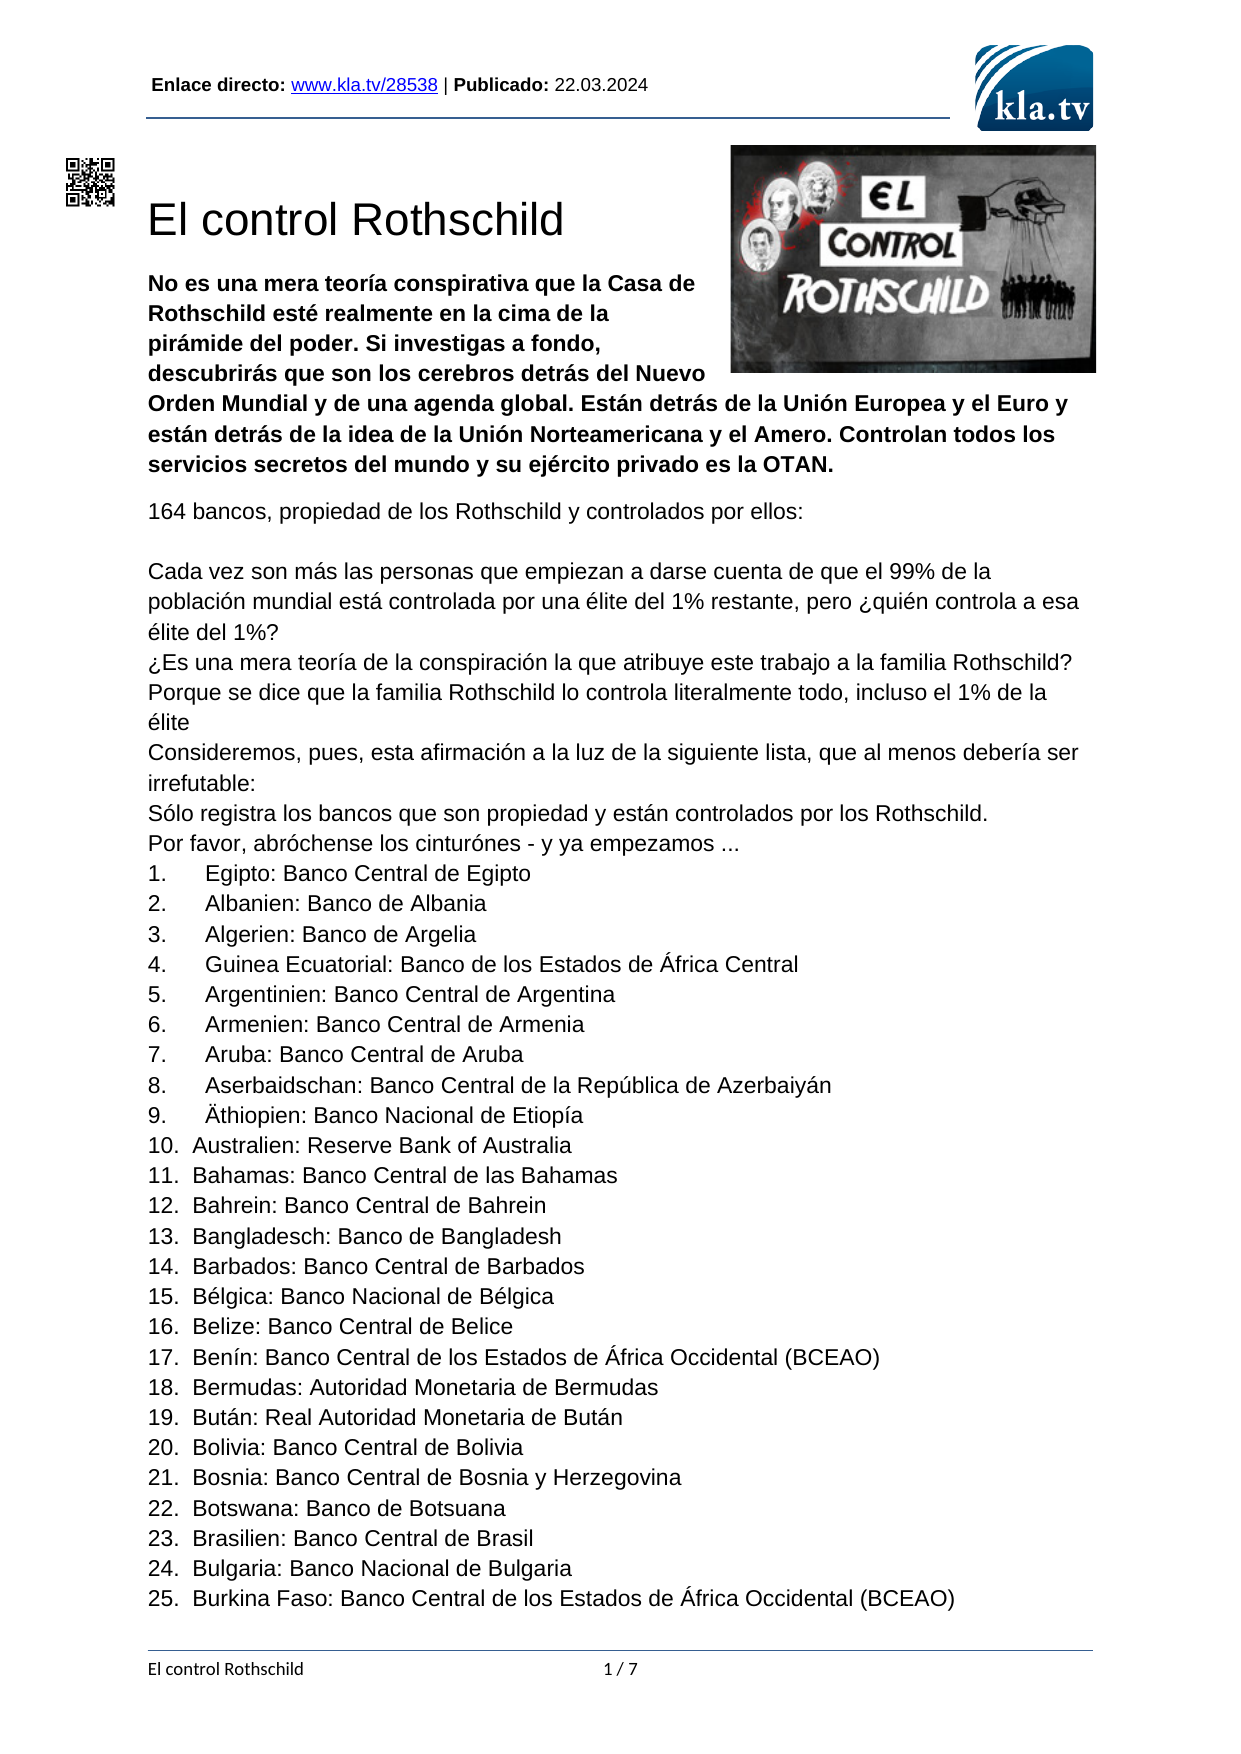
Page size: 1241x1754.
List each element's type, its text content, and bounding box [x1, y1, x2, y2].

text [148, 498, 1093, 1611]
text El control Rothschild [148, 192, 1093, 245]
text No es una mera teoría conspirativa que la Casa de Rothschild esté realmente en la cima de la pirámide del poder. Si investigas a fondo, descubrirás que son los cerebros detrás del Nuevo Orden Mundial y de una agenda global. Están detrás de la Unión Europea y el Euro y están detrás de la idea de la Unión Norteamericana y el Amero. Controlan todos los servicios secretos del mundo y su ejército privado es la OTAN. [148, 269, 1093, 477]
